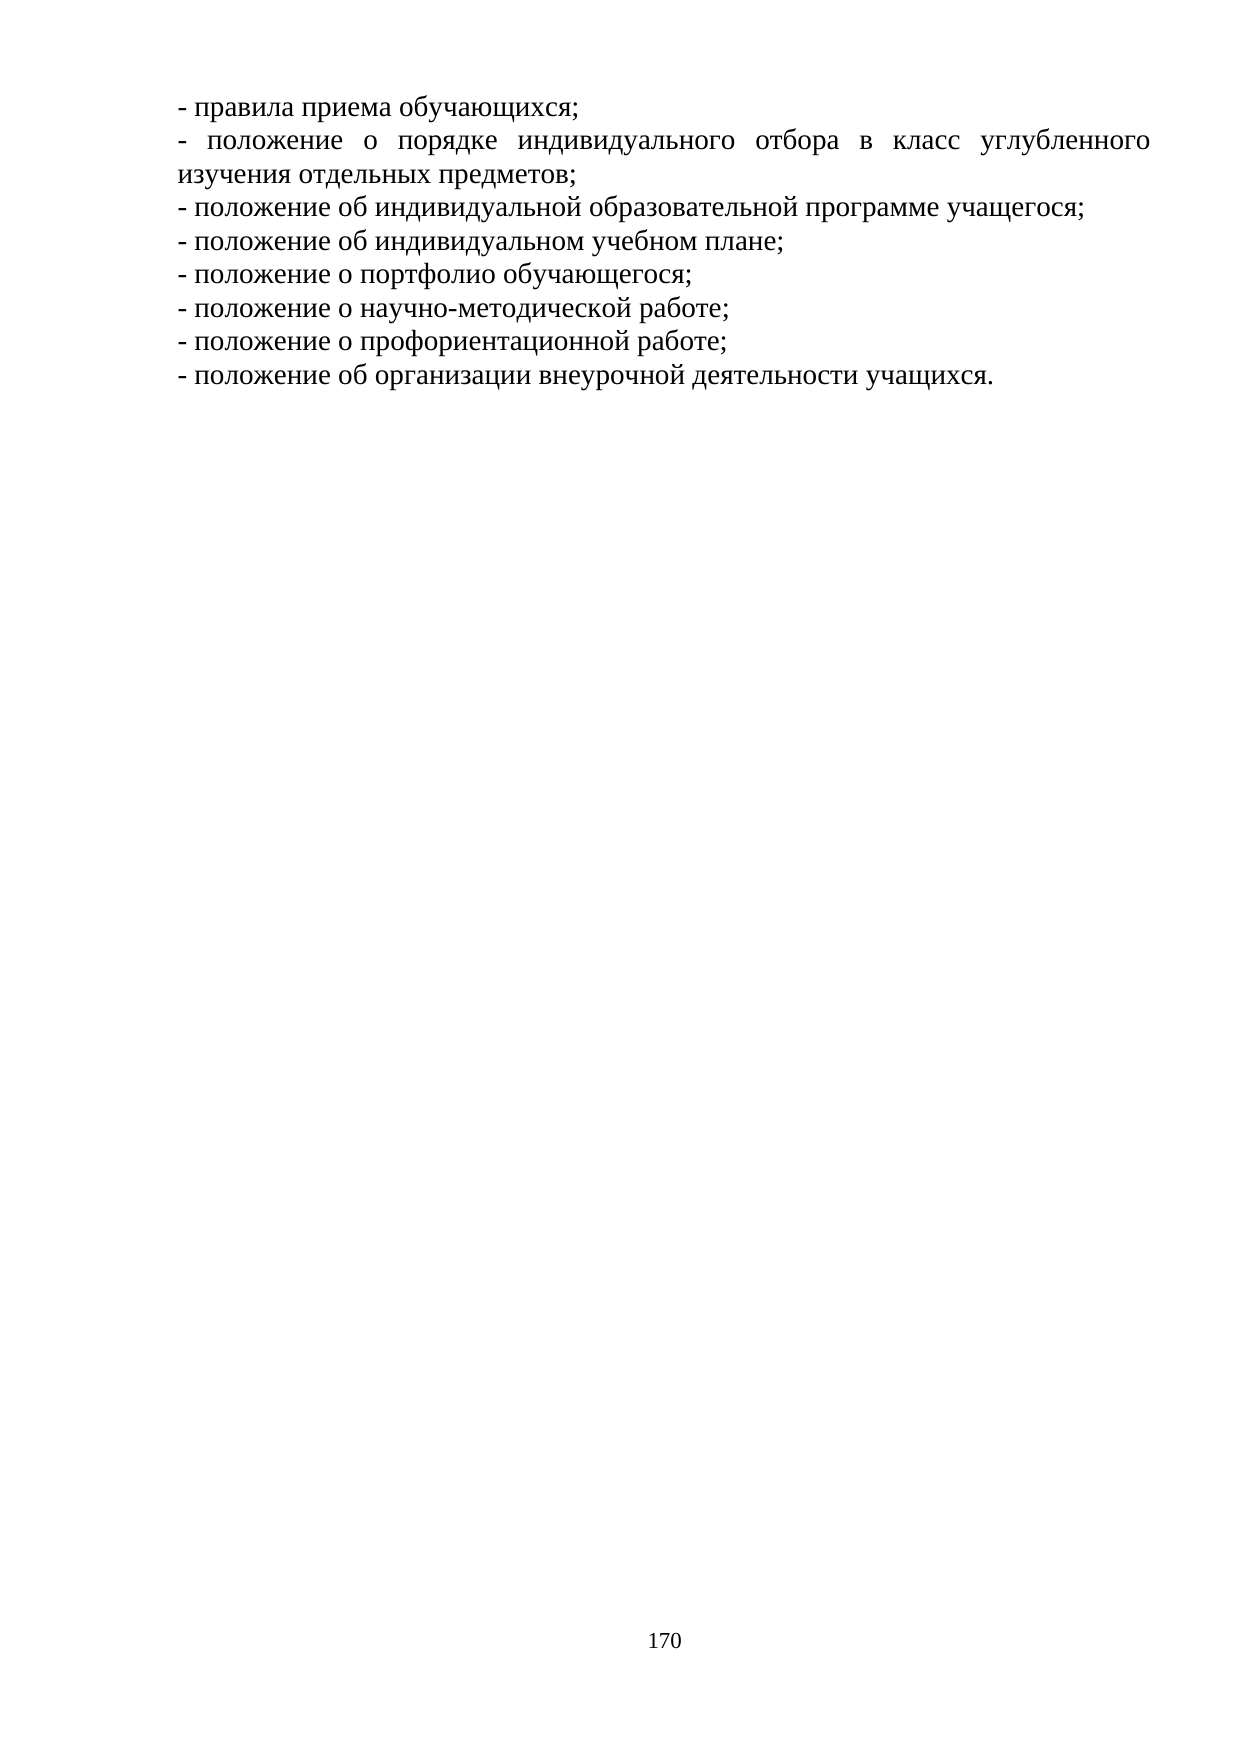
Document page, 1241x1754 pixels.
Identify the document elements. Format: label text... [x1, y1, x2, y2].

text - положение об индивидуальной образовательной программе учащегося; [177, 189, 1152, 223]
text - положение о научно-методической работе; [177, 290, 1152, 323]
text - положение о порядке индивидуального отбора в класс углубленного изучения отдельных предметов; [177, 122, 1152, 189]
text - положение об организации внеурочной деятельности учащихся. [177, 357, 1152, 391]
text - правила приема обучающихся; [177, 89, 1152, 122]
text - положение об индивидуальном учебном плане; [177, 223, 1152, 256]
text - положение о портфолио обучающегося; [177, 256, 1152, 290]
text - положение о профориентационной работе; [177, 323, 1152, 357]
